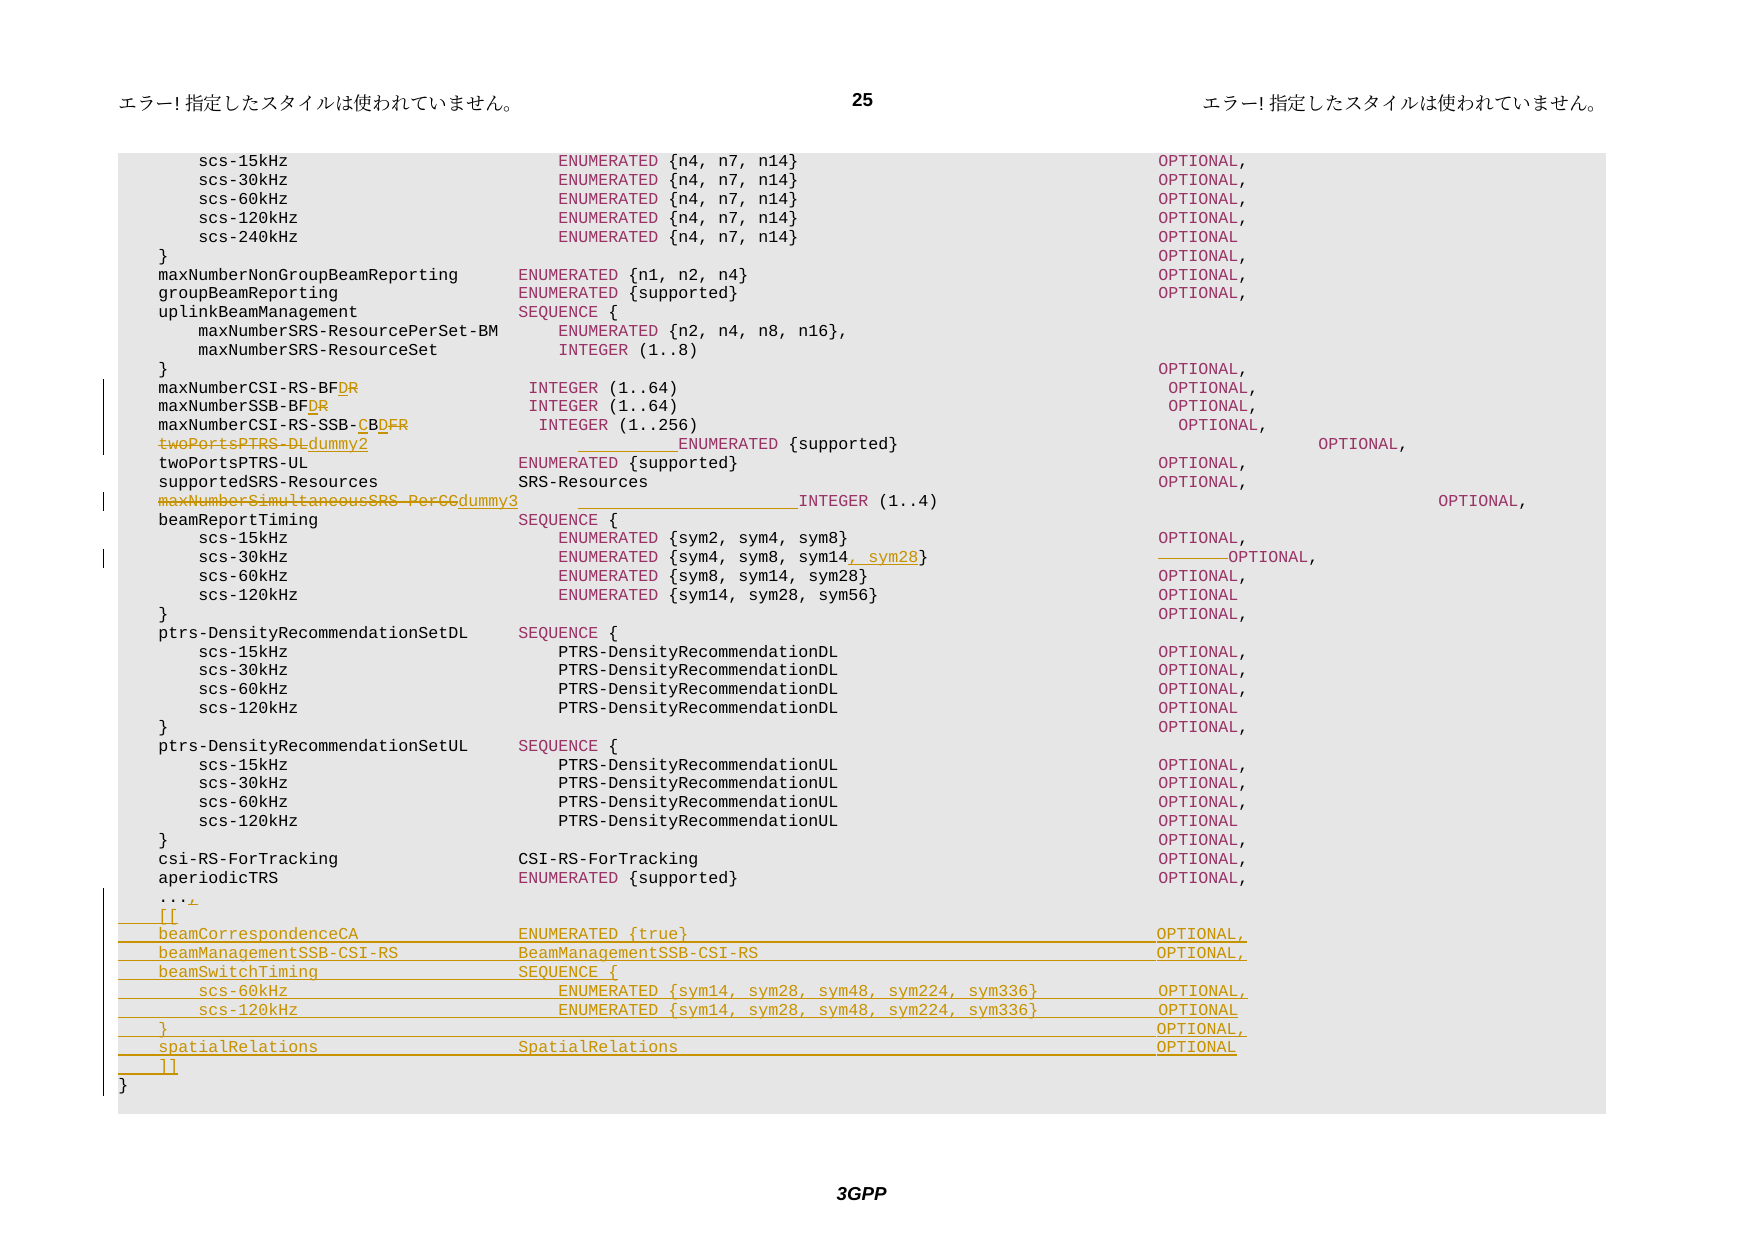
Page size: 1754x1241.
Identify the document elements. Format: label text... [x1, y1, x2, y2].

text } OPTIONAL, [118, 605, 1606, 624]
text } OPTIONAL, [118, 247, 1606, 266]
text scs-15kHz PTRS-DensityRecommendationUL OPTIONAL, [118, 756, 1606, 775]
text ptrs-DensityRecommendationSetDL SEQUENCE { [118, 624, 1606, 643]
text } OPTIONAL, [118, 718, 1606, 737]
text csi-RS-ForTracking CSI-RS-ForTracking OPTIONAL, [118, 851, 1606, 869]
text scs-30kHz ENUMERATED {sym4, sym8, sym14} OPTIONAL, [118, 549, 1606, 568]
text maxNumberSSB-BF INTEGER (1..64) OPTIONAL, [118, 398, 1606, 417]
text twoPortsPTRS-UL ENUMERATED {supported} OPTIONAL, [118, 454, 1606, 473]
text } OPTIONAL, [118, 832, 1606, 851]
text scs-15kHz ENUMERATED {n4, n7, n14} OPTIONAL, [118, 153, 1606, 172]
text scs-30kHz PTRS-DensityRecommendationUL OPTIONAL, [118, 775, 1606, 794]
text scs-120kHz ENUMERATED {sym14, sym28, sym56} OPTIONAL [118, 587, 1606, 605]
text maxNumberNonGroupBeamReporting ENUMERATED {n1, n2, n4} OPTIONAL, [118, 266, 1606, 285]
text scs-120kHz ENUMERATED {n4, n7, n14} OPTIONAL, [118, 209, 1606, 228]
text scs-60kHz ENUMERATED {sym8, sym14, sym28} OPTIONAL, [118, 568, 1606, 587]
text ENUMERATED {supported} OPTIONAL, [118, 436, 1606, 454]
text maxNumberCSI-RS-SSB-B INTEGER (1..256) OPTIONAL, [118, 417, 1606, 436]
text INTEGER (1..4) OPTIONAL, [118, 492, 1606, 511]
text scs-240kHz ENUMERATED {n4, n7, n14} OPTIONAL [118, 228, 1606, 247]
text } OPTIONAL, [118, 360, 1606, 379]
text maxNumberSRS-ResourcePerSet-BM ENUMERATED {n2, n4, n8, n16}, [118, 323, 1606, 341]
text scs-60kHz PTRS-DensityRecommendationDL OPTIONAL, [118, 681, 1606, 700]
text maxNumberCSI-RS-BF INTEGER (1..64) OPTIONAL, [118, 379, 1606, 398]
text groupBeamReporting ENUMERATED {supported} OPTIONAL, [118, 285, 1606, 304]
text scs-30kHz PTRS-DensityRecommendationDL OPTIONAL, [118, 662, 1606, 681]
text scs-30kHz ENUMERATED {n4, n7, n14} OPTIONAL, [118, 172, 1606, 191]
text ... [118, 888, 1606, 907]
text uplinkBeamManagement SEQUENCE { [118, 304, 1606, 323]
text scs-15kHz PTRS-DensityRecommendationDL OPTIONAL, [118, 643, 1606, 662]
text } [118, 1077, 1606, 1096]
text scs-60kHz PTRS-DensityRecommendationUL OPTIONAL, [118, 794, 1606, 813]
text supportedSRS-Resources SRS-Resources OPTIONAL, [118, 473, 1606, 492]
text scs-120kHz PTRS-DensityRecommendationDL OPTIONAL [118, 700, 1606, 718]
text beamReportTiming SEQUENCE { [118, 511, 1606, 530]
text scs-60kHz ENUMERATED {n4, n7, n14} OPTIONAL, [118, 191, 1606, 209]
text ptrs-DensityRecommendationSetUL SEQUENCE { [118, 737, 1606, 756]
text maxNumberSRS-ResourceSet INTEGER (1..8) [118, 341, 1606, 360]
text scs-120kHz PTRS-DensityRecommendationUL OPTIONAL [118, 813, 1606, 832]
text aperiodicTRS ENUMERATED {supported} OPTIONAL, [118, 869, 1606, 888]
text scs-15kHz ENUMERATED {sym2, sym4, sym8} OPTIONAL, [118, 530, 1606, 549]
